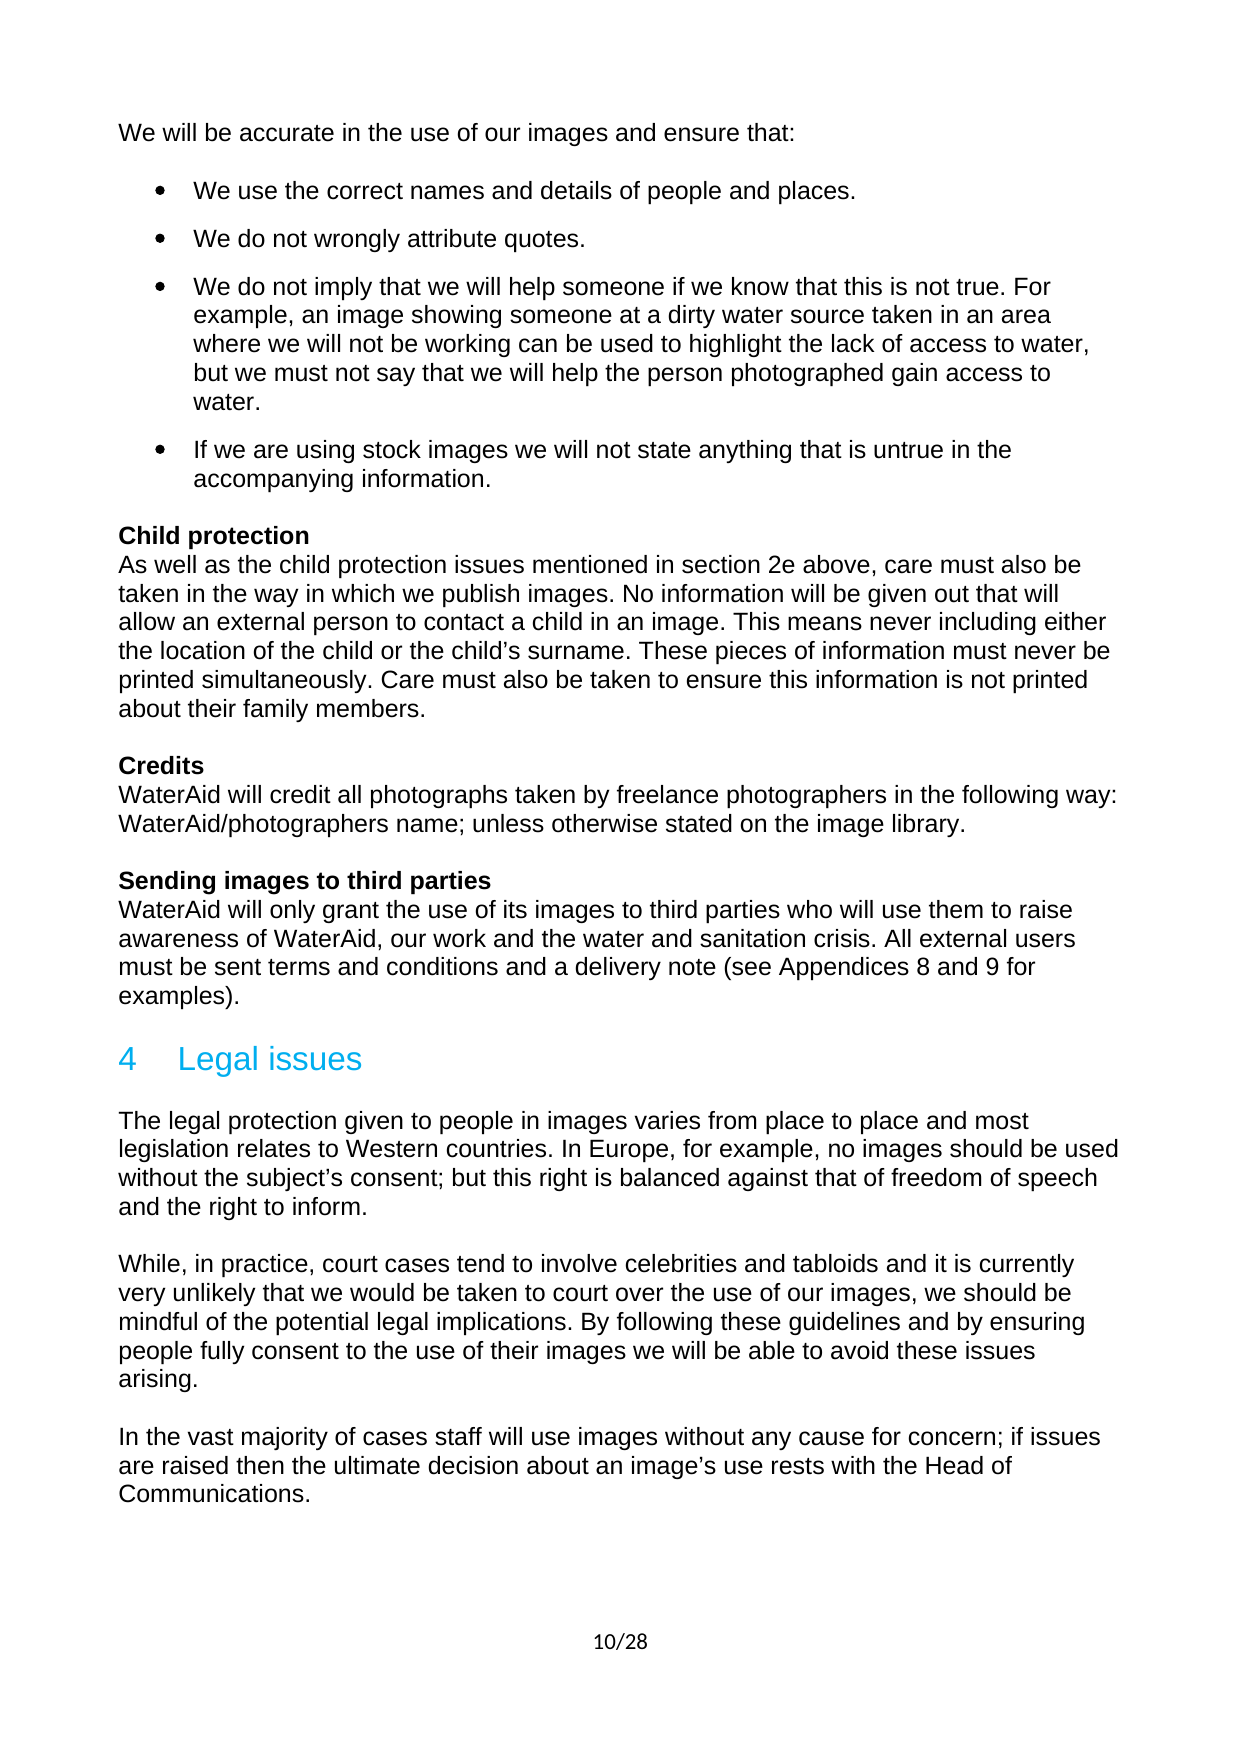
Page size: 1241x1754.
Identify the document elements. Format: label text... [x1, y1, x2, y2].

text 4 Legal issues [118, 1038, 1122, 1077]
text Sending images to third parties [118, 866, 1122, 895]
text In the vast majority of cases staff will use images without any cause for concern; if issues are raised then the ultimate decision about an image’s use rests with the Head of Communications. [118, 1422, 1122, 1508]
text WaterAid will credit all photographs taken by freelance photographers in the following way: WaterAid/photographers name; unless otherwise stated on the image library. [118, 780, 1122, 837]
text The legal protection given to people in images varies from place to place and most legislation relates to Western countries. In Europe, for example, no images should be used without the subject’s consent; but this right is balanced against that of freedom of speech and the right to inform. [118, 1106, 1122, 1221]
text Credits [118, 751, 1122, 780]
text As well as the child protection issues mentioned in section 2e above, care must also be taken in the way in which we publish images. No information will be given out that will allow an external person to contact a child in an image. This means never including either the location of the child or the child’s surname. These pieces of information must never be printed simultaneously. Care must also be taken to ensure this information is not printed about their family members. [118, 550, 1122, 722]
list We use the correct names and details of people and places. [156, 176, 1122, 204]
text We will be accurate in the use of our images and ensure that: [118, 118, 1122, 147]
list We do not wrongly attribute quotes. [156, 224, 1122, 252]
text Child protection [118, 521, 1122, 550]
text WaterAid will only grant the use of its images to third parties who will use them to raise awareness of WaterAid, our work and the water and sanitation crisis. All external users must be sent terms and conditions and a delivery note (see Appendices 8 and 9 for examples). [118, 895, 1122, 1010]
list We do not imply that we will help someone if we know that this is not true. For example, an image showing someone at a dirty water source taken in an area where we will not be working can be used to highlight the lack of access to water, but we must not say that we will help the person photographed gain access to water. [156, 272, 1122, 416]
text While, in practice, court cases tend to involve celebrities and tabloids and it is currently very unlikely that we would be taken to court over the use of our images, we should be mindful of the potential legal implications. By following these guidelines and by ensuring people fully consent to the use of their images we will be able to avoid these issues arising. [118, 1249, 1122, 1393]
list If we are using stock images we will not state anything that is untrue in the accompanying information. [156, 435, 1122, 492]
